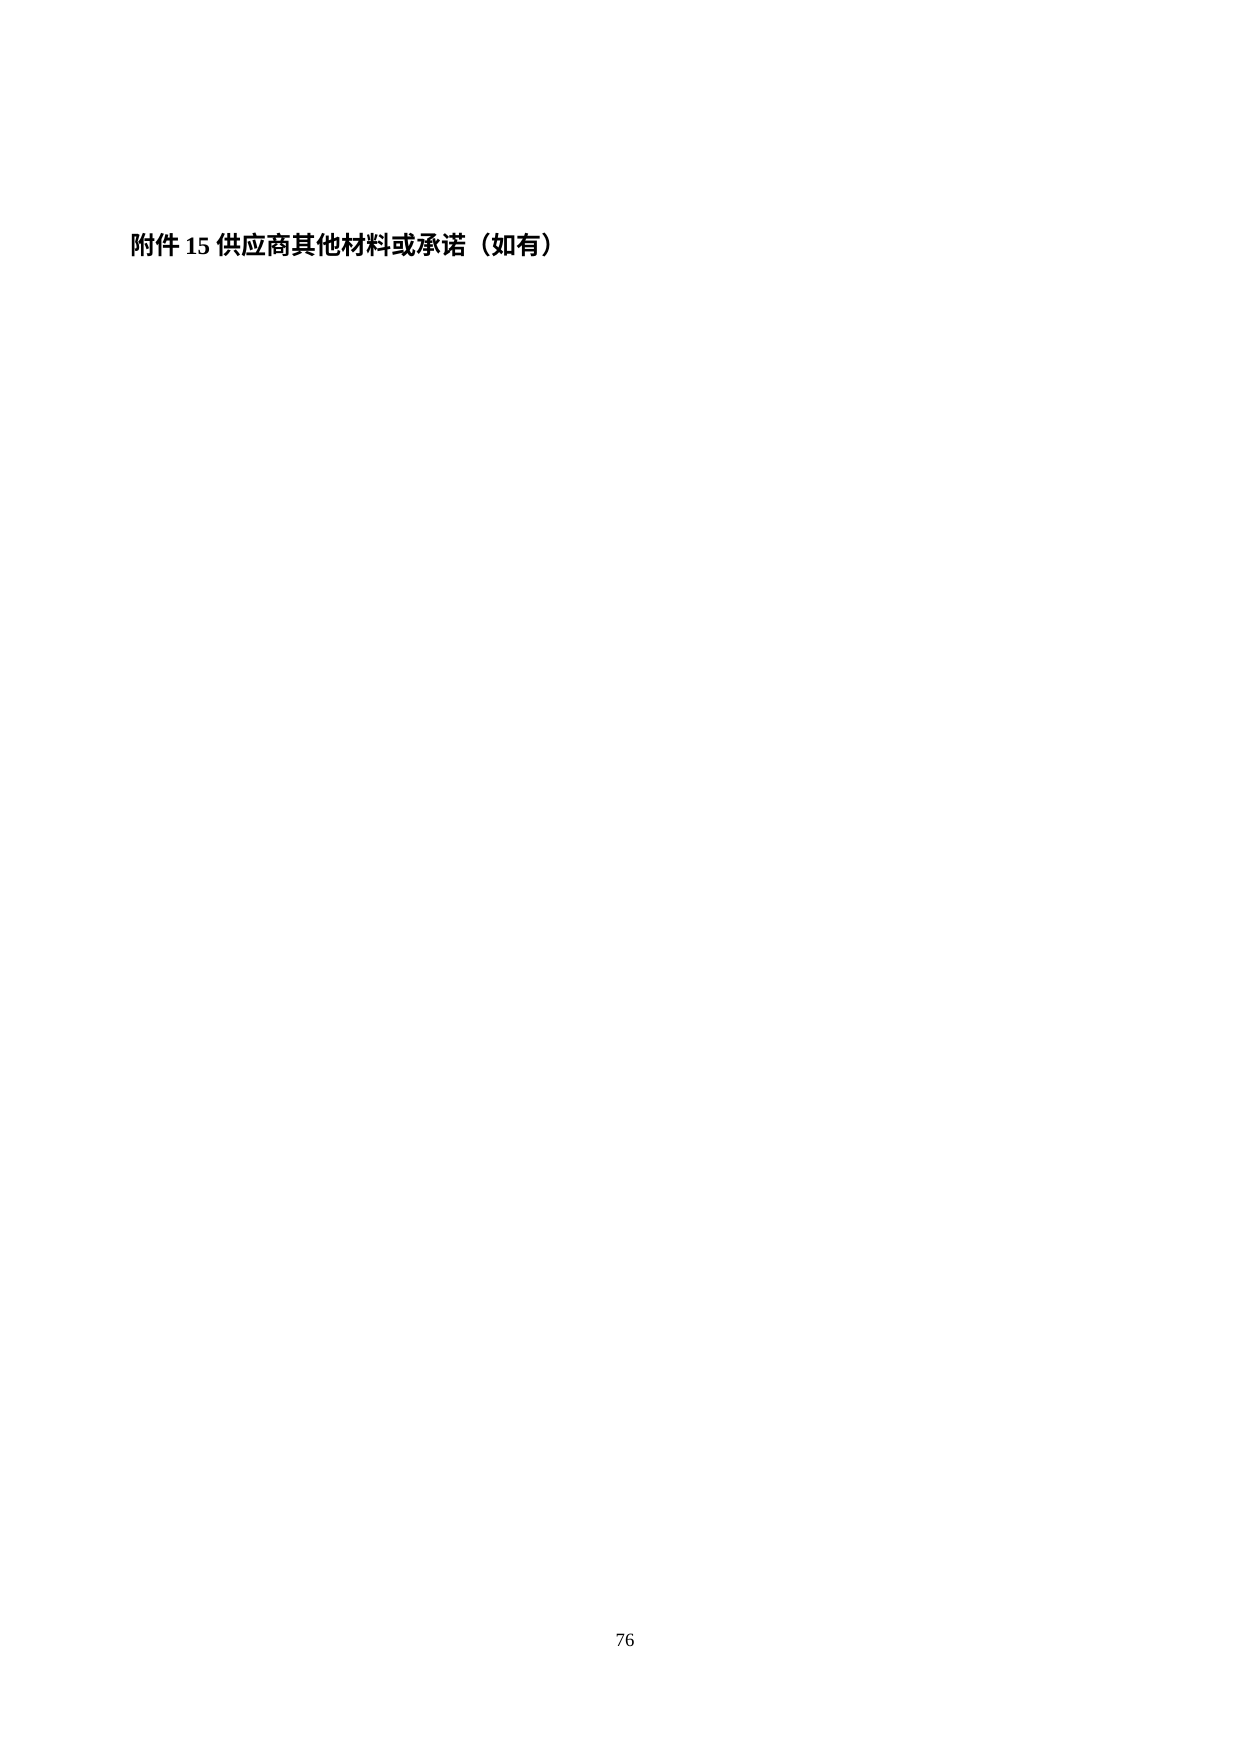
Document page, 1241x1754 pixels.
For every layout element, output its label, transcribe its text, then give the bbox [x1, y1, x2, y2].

list 附件15 供应商其他材料或承诺（如有） [130, 211, 1110, 276]
